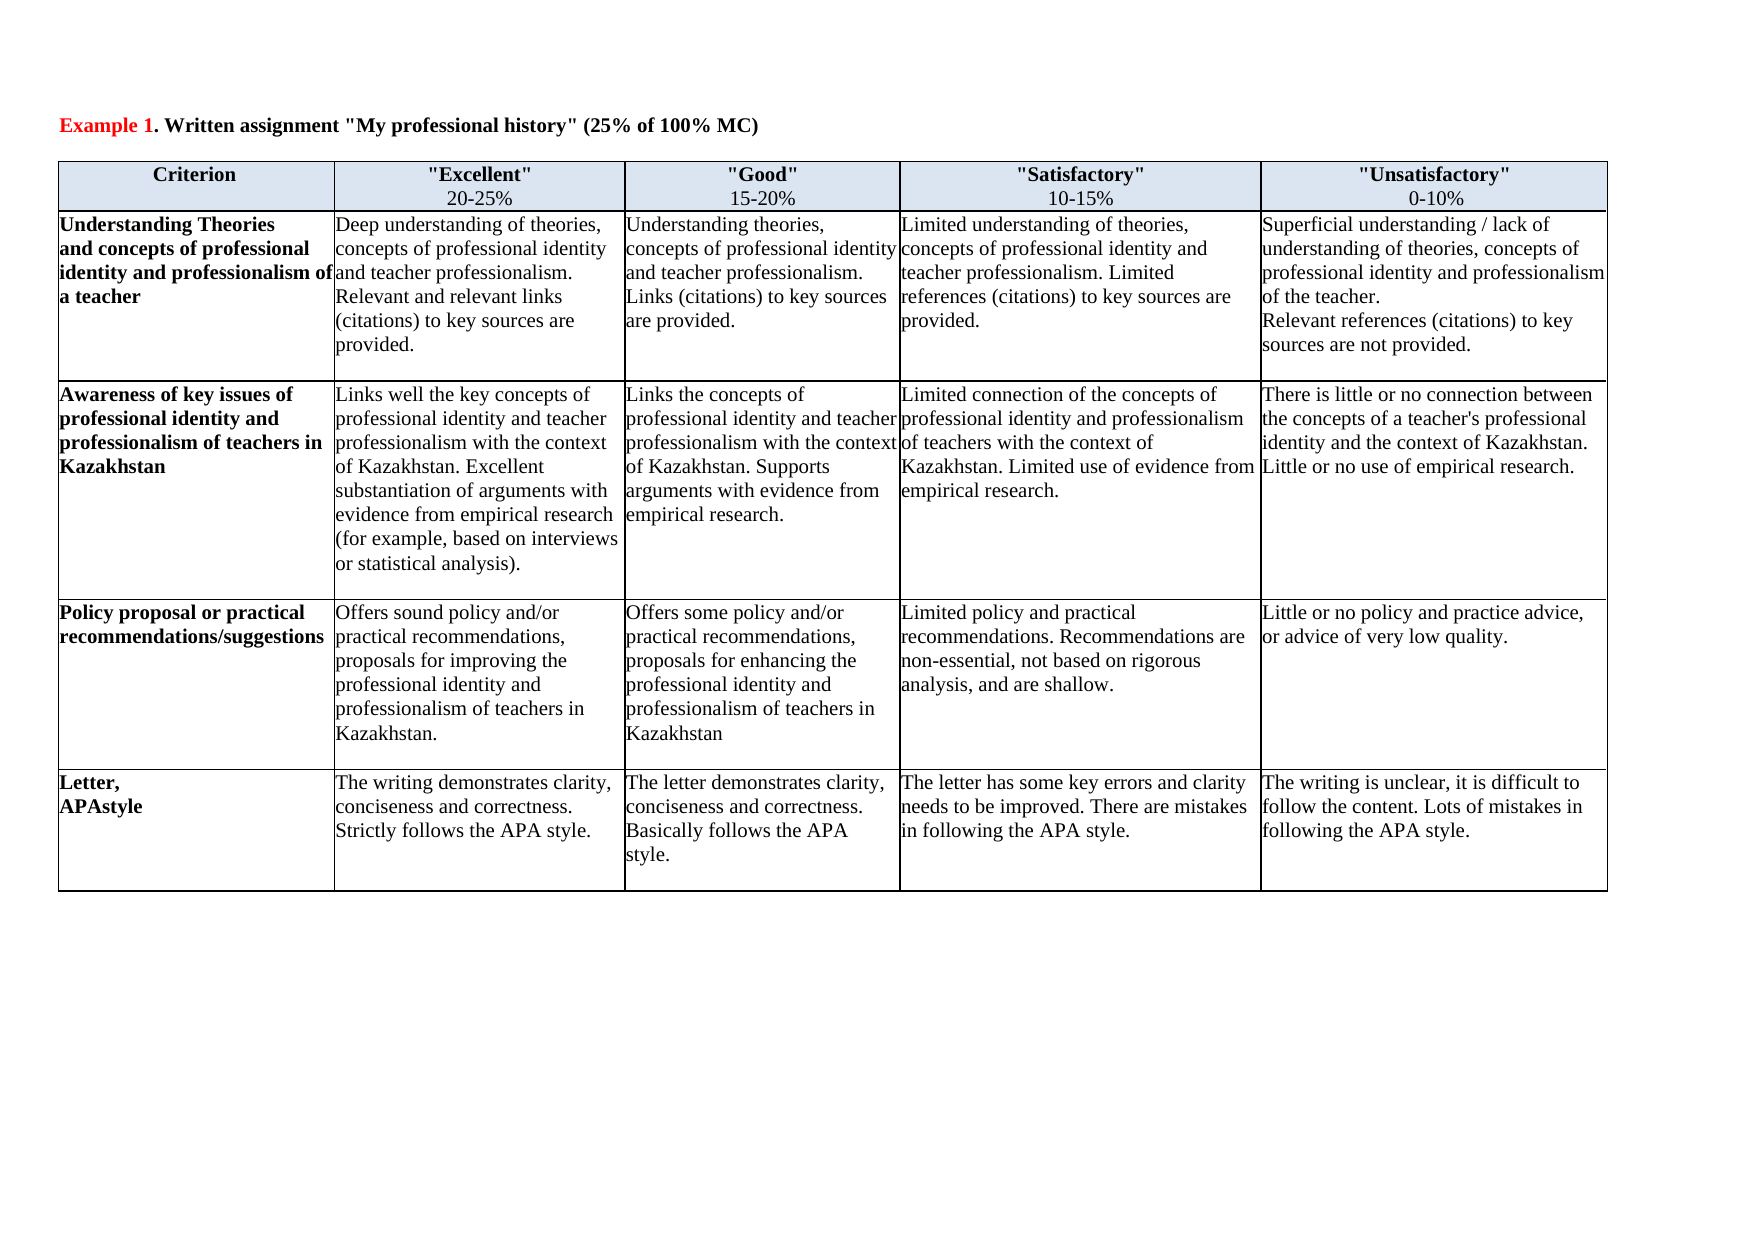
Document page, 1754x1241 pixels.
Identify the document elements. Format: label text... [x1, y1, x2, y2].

table_cell Deep understanding of theories, concepts of professional identity and teacher professionalism. Relevant and relevant links (citations) to key sources are provided. [335, 212, 624, 380]
table_cell Little or no policy and practice advice, or advice of very low quality. [1262, 599, 1607, 768]
table_cell The writing is unclear, it is difficult to follow the content. Lots of mistakes in following the APA style. [1262, 769, 1607, 890]
table_cell The writing demonstrates clarity, conciseness and correctness. Strictly follows the APA style. [335, 770, 624, 890]
table_cell Links well the key concepts of professional identity and teacher professionalism with the context of Kazakhstan. Excellent substantiation of arguments with evidence from empirical research (for example, based on interviews or statistical analysis). [335, 382, 624, 598]
table_header "Satisfactory" 10-15% [901, 162, 1260, 210]
table_cell The letter demonstrates clarity, conciseness and correctness. Basically follows the APA style. [626, 770, 899, 890]
table_header Criterion [59, 162, 334, 210]
table_header "Excellent" 20-25% [335, 162, 624, 210]
table_cell Superficial understanding / lack of understanding of theories, concepts of professional identity and professionalism of the teacher. Relevant references (citations) to key sources are not provided. [1262, 210, 1607, 380]
table_header "Good" 15-20% [626, 162, 899, 210]
table_cell Limited understanding of theories, concepts of professional identity and teacher professionalism. Limited references (citations) to key sources are provided. [901, 212, 1260, 380]
table_cell Letter, APAstyle [59, 770, 334, 890]
table_cell Understanding Theories and concepts of professional identity and professionalism of a teacher [59, 212, 334, 380]
table_cell Offers some policy and/or practical recommendations, proposals for enhancing the professional identity and professionalism of teachers in Kazakhstan [626, 600, 899, 768]
table_cell Limited policy and practical recommendations. Recommendations are non-essential, not based on rigorous analysis, and are shallow. [901, 600, 1260, 768]
table_cell Understanding theories, concepts of professional identity and teacher professionalism. Links (citations) to key sources are provided. [626, 212, 899, 380]
table_cell There is little or no connection between the concepts of a teacher's professional identity and the context of Kazakhstan. Little or no use of empirical research. [1262, 380, 1607, 598]
table_cell Limited connection of the concepts of professional identity and professionalism of teachers with the context of Kazakhstan. Limited use of evidence from empirical research. [901, 382, 1260, 598]
table_cell Policy proposal or practical recommendations/suggestions [59, 600, 334, 768]
text Example 1. Written assignment "My professional history" (25% of 100% MC) [59, 113, 1606, 137]
table_cell Offers sound policy and/or practical recommendations, proposals for improving the professional identity and professionalism of teachers in Kazakhstan. [335, 600, 624, 768]
table_cell Links the concepts of professional identity and teacher professionalism with the context of Kazakhstan. Supports arguments with evidence from empirical research. [626, 382, 899, 598]
table_cell The letter has some key errors and clarity needs to be improved. There are mistakes in following the APA style. [901, 770, 1260, 890]
table_cell Awareness of key issues of professional identity and professionalism of teachers in Kazakhstan [59, 382, 334, 598]
table_header "Unsatisfactory" 0-10% [1262, 162, 1607, 210]
